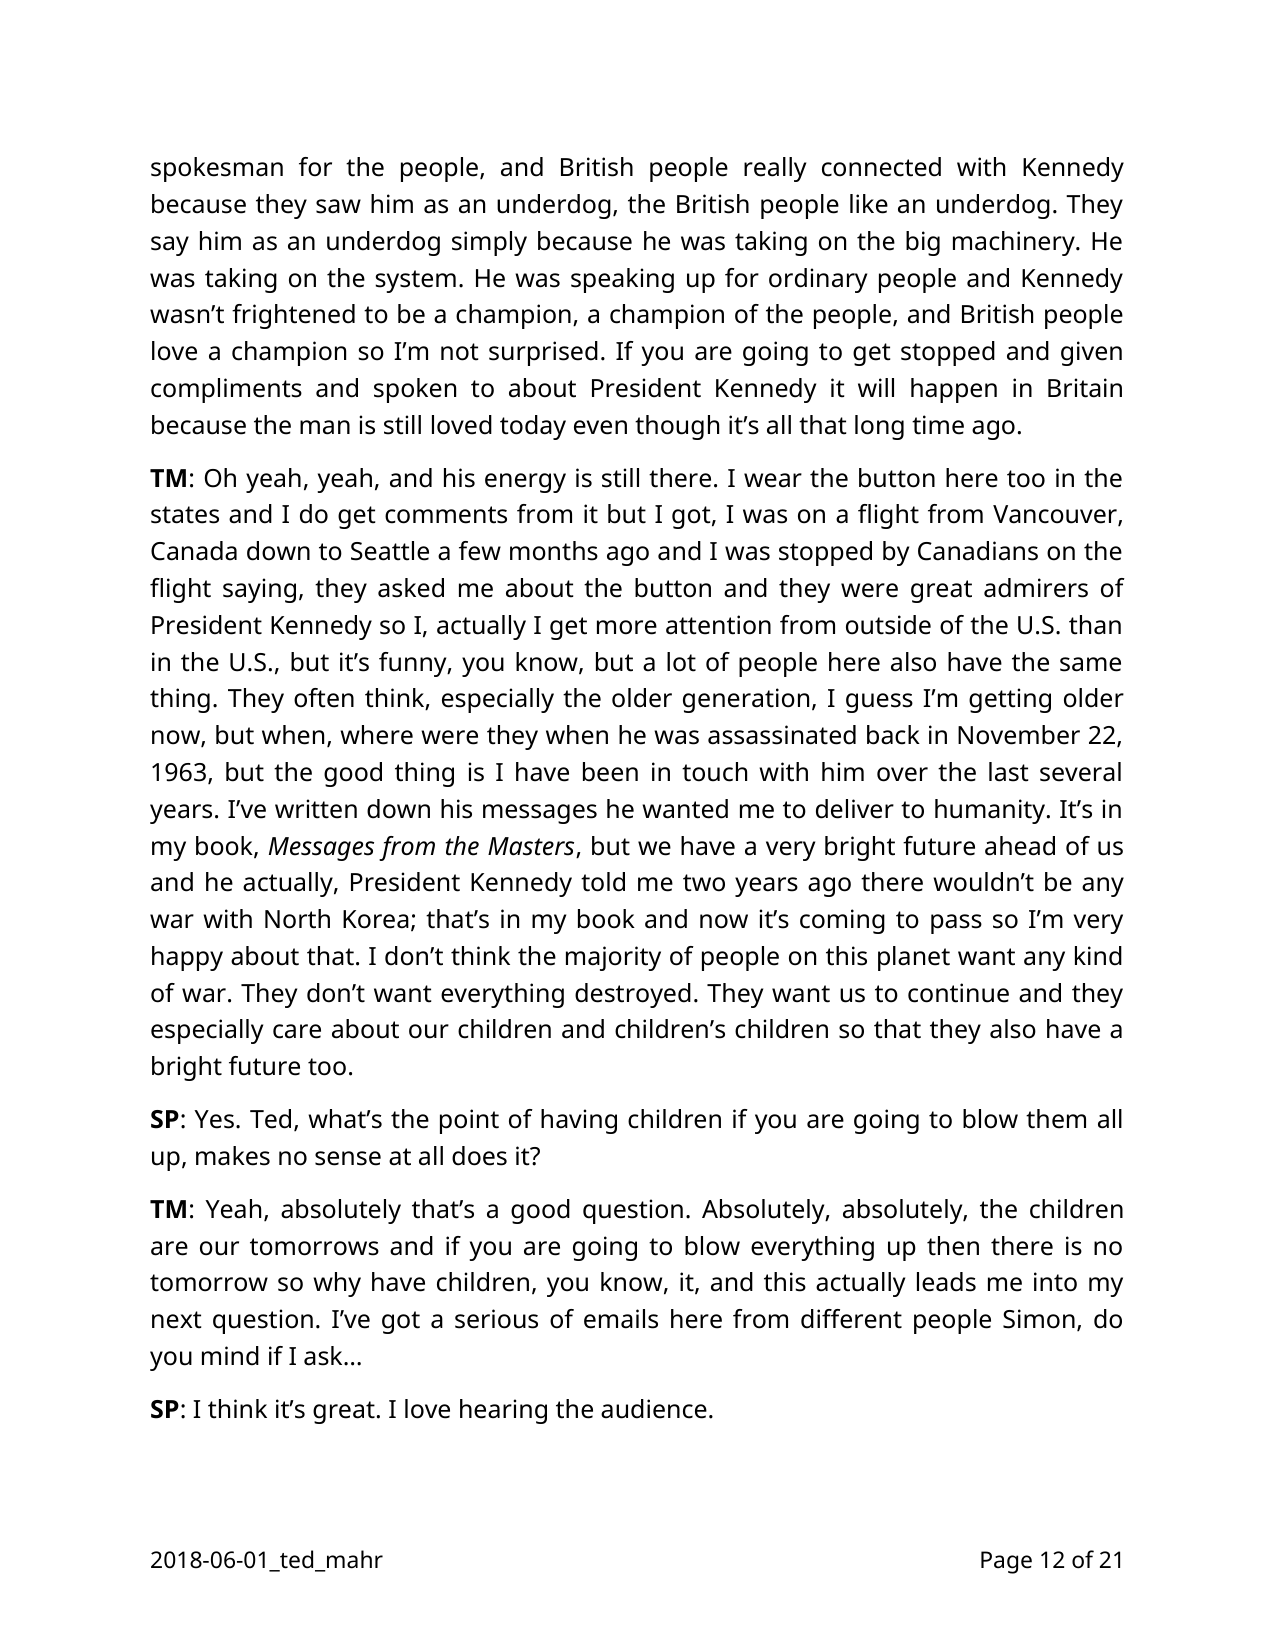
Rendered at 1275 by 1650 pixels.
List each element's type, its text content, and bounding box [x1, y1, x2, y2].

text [150, 150, 1125, 441]
text TM: Yeah, absolutely that’s a good question. Absolutely, absolutely, the children are our tomorrows and if you are going to blow everything up then there is no tomorrow so why have children, you know, it, and this actually leads me into my next question. I’ve got a serious of emails here from different people Simon, do you mind if I ask… [150, 1192, 1125, 1373]
text SP: Yes. Ted, what’s the point of having children if you are going to blow them all up, makes no sense at all does it? [150, 1102, 1125, 1173]
text SP: I think it’s great. I love hearing the audience. [150, 1392, 1125, 1426]
text TM: Oh yeah, yeah, and his energy is still there. I wear the button here too in the states and I do get comments from it but I got, I was on a flight from Vancouver, Canada down to Seattle a few months ago and I was stopped by Canadians on the flight saying, they asked me about the button and they were great admirers of President Kennedy so I, actually I get more attention from outside of the U.S. than in the U.S., but it’s funny, you know, but a lot of people here also have the same thing. They often think, especially the older generation, I guess I’m getting older now, but when, where were they when he was assassinated back in November 22, 1963, but the good thing is I have been in touch with him over the last several years. I’ve written down his messages he wanted me to deliver to humanity. It’s in my book, Messages from the Masters, but we have a very bright future ahead of us and he actually, President Kennedy told me two years ago there wouldn’t be any war with North Korea; that’s in my book and now it’s coming to pass so I’m very happy about that. I don’t think the majority of people on this planet want any kind of war. They don’t want everything destroyed. They want us to continue and they especially care about our children and children’s children so that they also have a bright future too. [150, 460, 1125, 1083]
